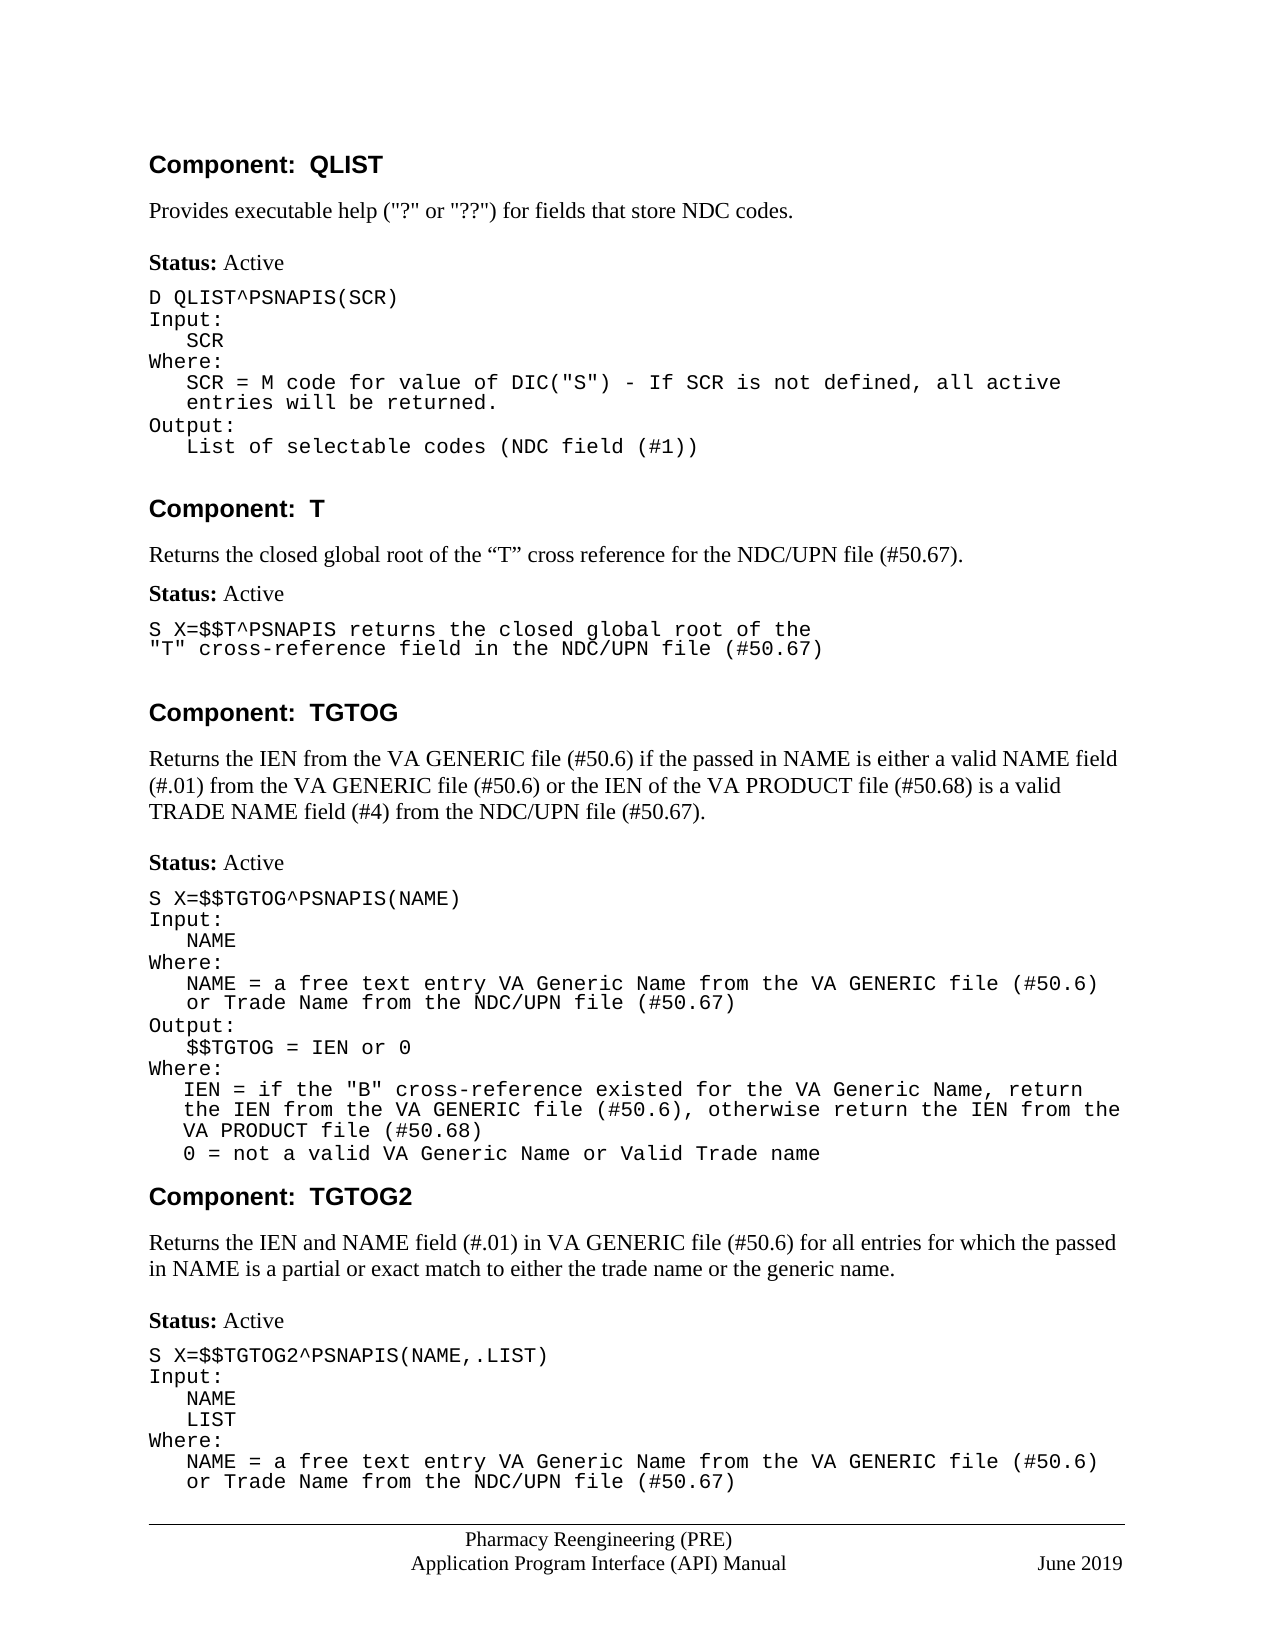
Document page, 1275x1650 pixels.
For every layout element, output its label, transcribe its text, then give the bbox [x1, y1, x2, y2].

text S X=$$T^PSNAPIS returns the closed global root of the "T" cross-reference field in the NDC/UPN file (#50.67) [148, 619, 1125, 662]
text SCR = M code for value of DIC("S") - If SCR is not defined, all active entries will be returned. [186, 373, 1125, 415]
text NAME [186, 1388, 1125, 1409]
text Status: Active [148, 849, 1125, 876]
text S X=$$TGTOG^PSNAPIS(NAME) [148, 888, 1125, 909]
text List of selectable codes (NDC field (#1)) [186, 437, 1125, 458]
text NAME [186, 931, 1125, 952]
text NAME = a free text entry VA Generic Name from the VA GENERIC file (#50.6) or Trade Name from the NDC/UPN file (#50.67) [186, 973, 1125, 1016]
text Output: [148, 415, 1125, 437]
subtitle Returns the closed global root of the “T” cross reference for the NDC/UPN file (#50.67). [148, 541, 1125, 568]
subtitle Component: T [148, 494, 1125, 523]
text Input: [148, 309, 1125, 330]
text Where: [148, 1431, 1125, 1452]
text Where: [148, 1058, 1125, 1080]
text D QLIST^PSNAPIS(SCR) [148, 288, 1125, 309]
text S X=$$TGTOG2^PSNAPIS(NAME,.LIST) [148, 1346, 1125, 1367]
text LIST [186, 1409, 1125, 1431]
text Status: Active [148, 1307, 1125, 1333]
text NAME = a free text entry VA Generic Name from the VA GENERIC file (#50.6) or Trade Name from the NDC/UPN file (#50.67) [186, 1452, 1125, 1494]
text Where: [148, 351, 1125, 373]
text Status: Active [148, 580, 1125, 607]
text 0 = not a valid VA Generic Name or Valid Trade name [183, 1144, 1125, 1165]
subtitle Component: TGTOG [148, 698, 1125, 727]
text IEN = if the "B" cross-reference existed for the VA Generic Name, return the IEN from the VA GENERIC file (#50.6), otherwise return the IEN from the VA PRODUCT file (#50.68) [183, 1080, 1125, 1144]
text Input: [148, 1367, 1125, 1388]
text Output: [148, 1016, 1125, 1037]
text Input: [148, 909, 1125, 931]
text Where: [148, 952, 1125, 973]
subtitle Provides executable help ("?" or "??") for fields that store NDC codes. [148, 197, 1125, 224]
subtitle Returns the IEN from the VA GENERIC file (#50.6) if the passed in NAME is either a valid NAME field (#.01) from the VA GENERIC file (#50.6) or the IEN of the VA PRODUCT file (#50.68) is a valid TRADE NAME field (#4) from the NDC/UPN file (#50.67). [148, 745, 1125, 824]
subtitle Component: QLIST [148, 150, 1125, 179]
subtitle Component: TGTOG2 [148, 1182, 1125, 1210]
subtitle Returns the IEN and NAME field (#.01) in VA GENERIC file (#50.6) for all entries for which the passed in NAME is a partial or exact match to either the trade name or the generic name. [148, 1229, 1125, 1282]
text $$TGTOG = IEN or 0 [186, 1037, 1125, 1058]
text SCR [186, 330, 1125, 351]
text Status: Active [148, 249, 1125, 275]
